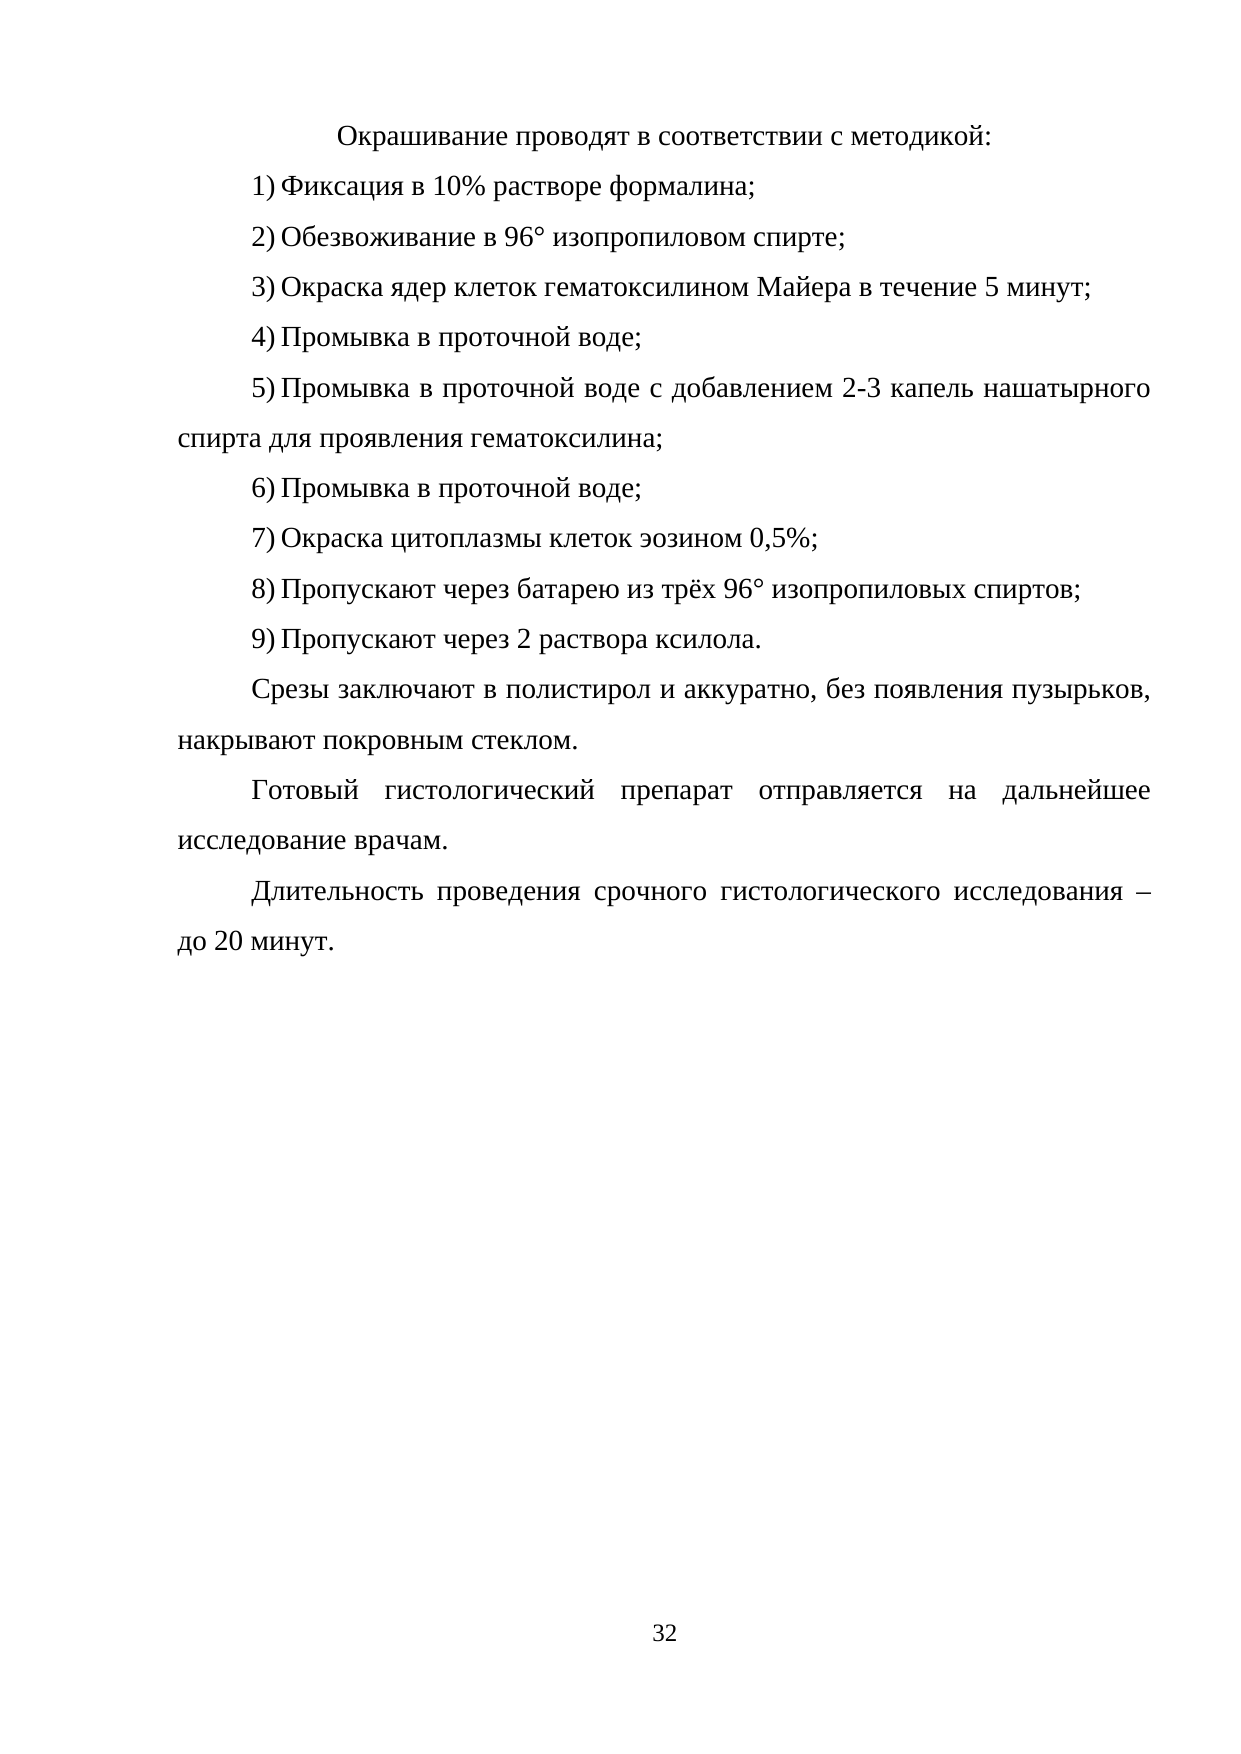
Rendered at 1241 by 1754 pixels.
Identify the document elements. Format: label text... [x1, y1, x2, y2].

text Готовый гистологический препарат отправляется на дальнейшее исследование врачам. [177, 772, 1152, 856]
text Окрашивание проводят в соответствии с методикой: [177, 118, 1152, 152]
text Длительность проведения срочного гистологического исследования – до 20 минут. [177, 873, 1152, 957]
list Окраска ядер клеток гематоксилином Майера в течение 5 минут; [177, 269, 1152, 303]
list Промывка в проточной воде; [177, 319, 1152, 353]
list Промывка в проточной воде; [177, 470, 1152, 504]
list Пропускают через 2 раствора ксилола. [177, 621, 1152, 655]
list Пропускают через батарею из трёх 96° изопропиловых спиртов; [177, 571, 1152, 604]
list Промывка в проточной воде с добавлением 2-3 капель нашатырного спирта для проявления гематоксилина; [177, 370, 1152, 453]
list Обезвоживание в 96° изопропиловом спирте; [177, 219, 1152, 252]
list Фиксация в 10% растворе формалина; [177, 168, 1152, 202]
text Срезы заключают в полистирол и аккуратно, без появления пузырьков, накрывают покровным стеклом. [177, 672, 1152, 755]
list Окраска цитоплазмы клеток эозином 0,5%; [177, 521, 1152, 554]
